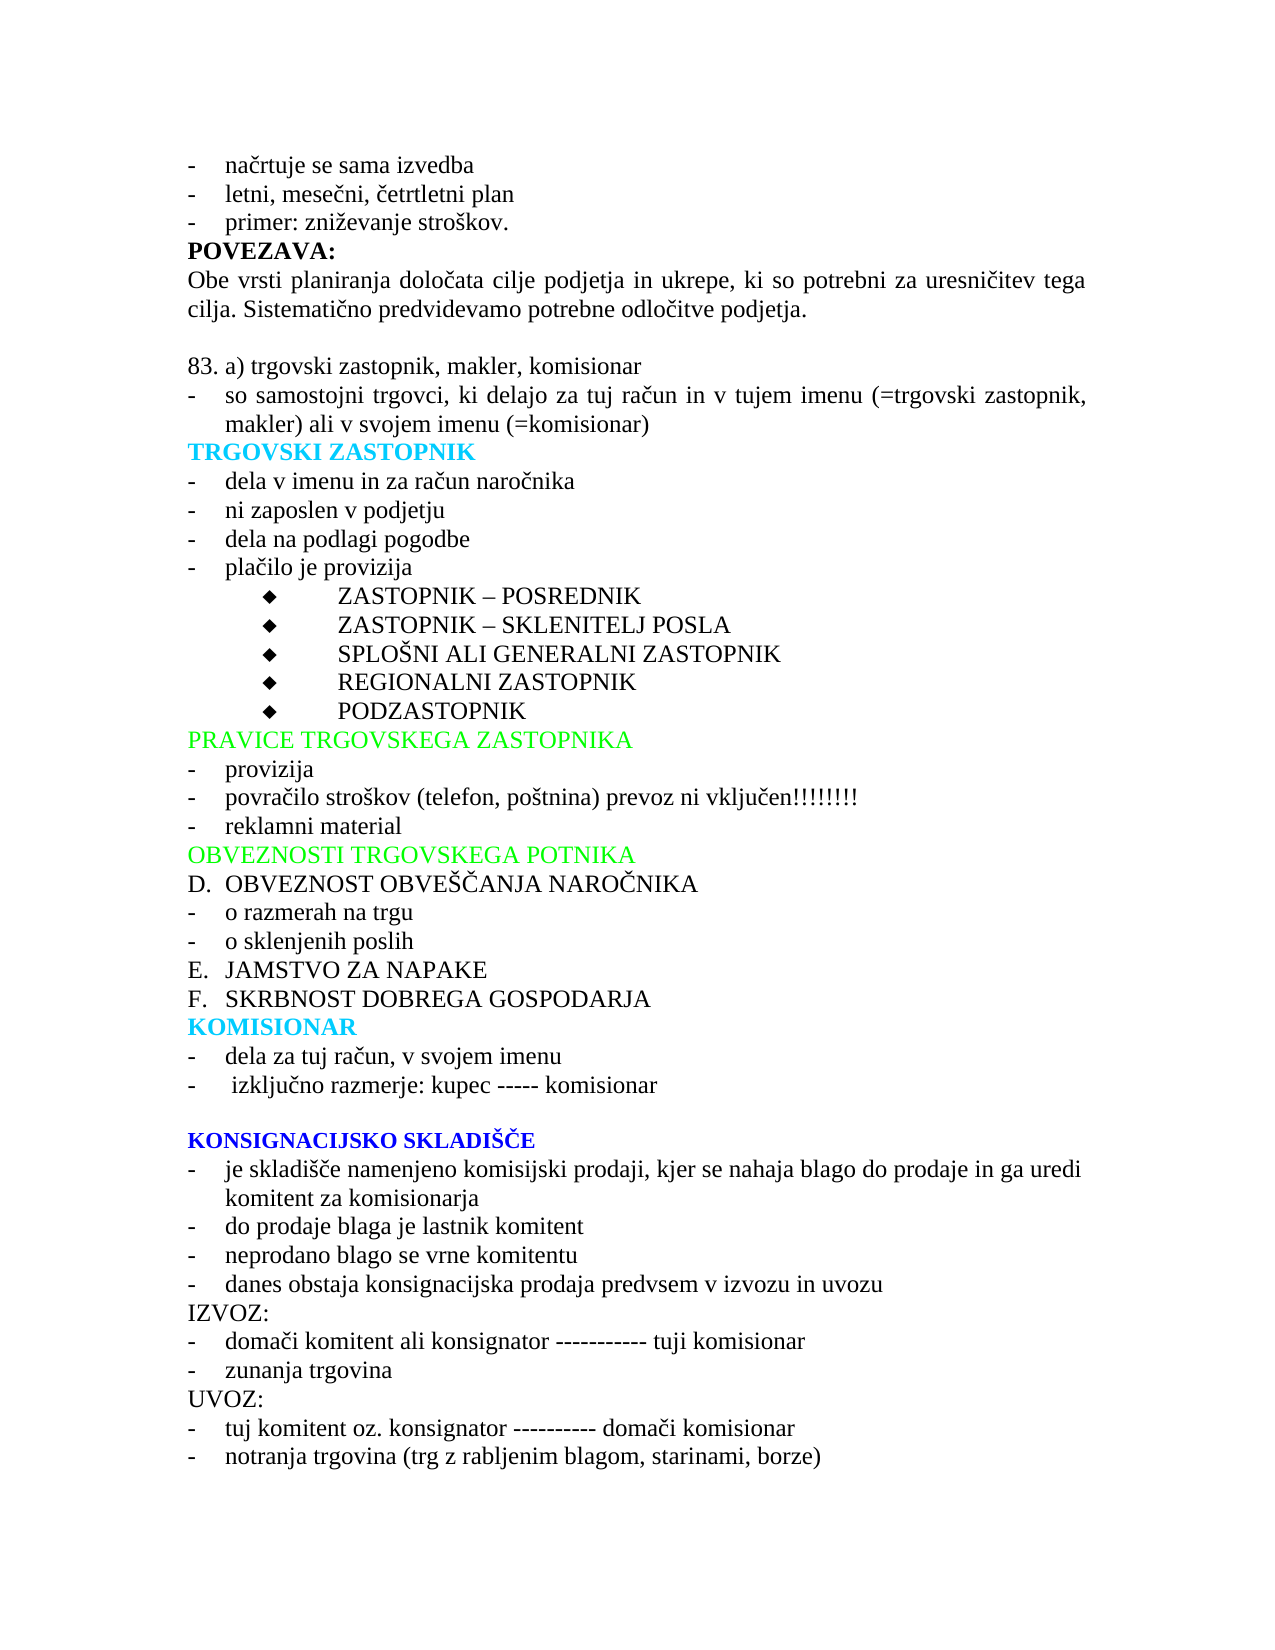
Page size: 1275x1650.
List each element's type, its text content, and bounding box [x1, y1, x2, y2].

subtitle KONSIGNACIJSKO SKLADIŠČE [187, 1127, 1087, 1154]
list neprodano blago se vrne komitentu [187, 1240, 1087, 1269]
list dela na podlagi pogodbe [187, 524, 1087, 552]
list PODZASTOPNIK [187, 696, 1087, 725]
list domači komitent ali konsignator ----------- tuji komisionar [187, 1326, 1087, 1355]
list reklamni material [187, 811, 1087, 840]
list REGIONALNI ZASTOPNIK [187, 667, 1087, 696]
text Obe vrsti planiranja določata cilje podjetja in ukrepe, ki so potrebni za uresničitev tega cilja. Sistematično predvidevamo potrebne odločitve podjetja. [187, 265, 1087, 322]
list do prodaje blaga je lastnik komitent [187, 1211, 1087, 1240]
list o razmerah na trgu [187, 897, 1087, 926]
text UVOZ: [187, 1384, 1087, 1413]
text POVEZAVA: [187, 236, 1087, 265]
list letni, mesečni, četrtletni plan [187, 179, 1087, 207]
list je skladišče namenjeno komisijski prodaji, kjer se nahaja blago do prodaje in ga uredi komitent za komisionarja [187, 1154, 1087, 1211]
list SKRBNOST DOBREGA GOSPODARJA [187, 984, 1087, 1012]
list notranja trgovina (trg z rabljenim blagom, starinami, borze) [187, 1441, 1087, 1470]
subtitle KOMISIONAR [187, 1012, 1087, 1041]
list dela v imenu in za račun naročnika [187, 466, 1087, 495]
subtitle TRGOVSKI ZASTOPNIK [187, 437, 1087, 466]
list primer: zniževanje stroškov. [187, 207, 1087, 236]
list plačilo je provizija [187, 552, 1087, 581]
list povračilo stroškov (telefon, poštnina) prevoz ni vključen!!!!!!!! [187, 782, 1087, 811]
list ZASTOPNIK – SKLENITELJ POSLA [187, 610, 1087, 639]
list zunanja trgovina [187, 1355, 1087, 1384]
list JAMSTVO ZA NAPAKE [187, 955, 1087, 984]
list danes obstaja konsignacijska prodaja predvsem v izvozu in uvozu [187, 1269, 1087, 1298]
list ni zaposlen v podjetju [187, 495, 1087, 524]
list OBVEZNOST OBVEŠČANJA NAROČNIKA [187, 869, 1087, 897]
text IZVOZ: [187, 1298, 1087, 1326]
list načrtuje se sama izvedba [187, 150, 1087, 179]
text PRAVICE TRGOVSKEGA ZASTOPNIKA [187, 725, 1087, 754]
list o sklenjenih poslih [187, 926, 1087, 955]
list tuj komitent oz. konsignator ---------- domači komisionar [187, 1413, 1087, 1441]
list ZASTOPNIK – POSREDNIK [187, 581, 1087, 610]
text OBVEZNOSTI TRGOVSKEGA POTNIKA [187, 840, 1087, 869]
text 83. a) trgovski zastopnik, makler, komisionar [187, 351, 1087, 380]
list SPLOŠNI ALI GENERALNI ZASTOPNIK [187, 639, 1087, 667]
list so samostojni trgovci, ki delajo za tuj račun in v tujem imenu (=trgovski zastopnik, makler) ali v svojem imenu (=komisionar) [187, 380, 1087, 437]
list dela za tuj račun, v svojem imenu [187, 1041, 1087, 1070]
list izključno razmerje: kupec ----- komisionar [187, 1070, 1087, 1099]
list provizija [187, 754, 1087, 782]
